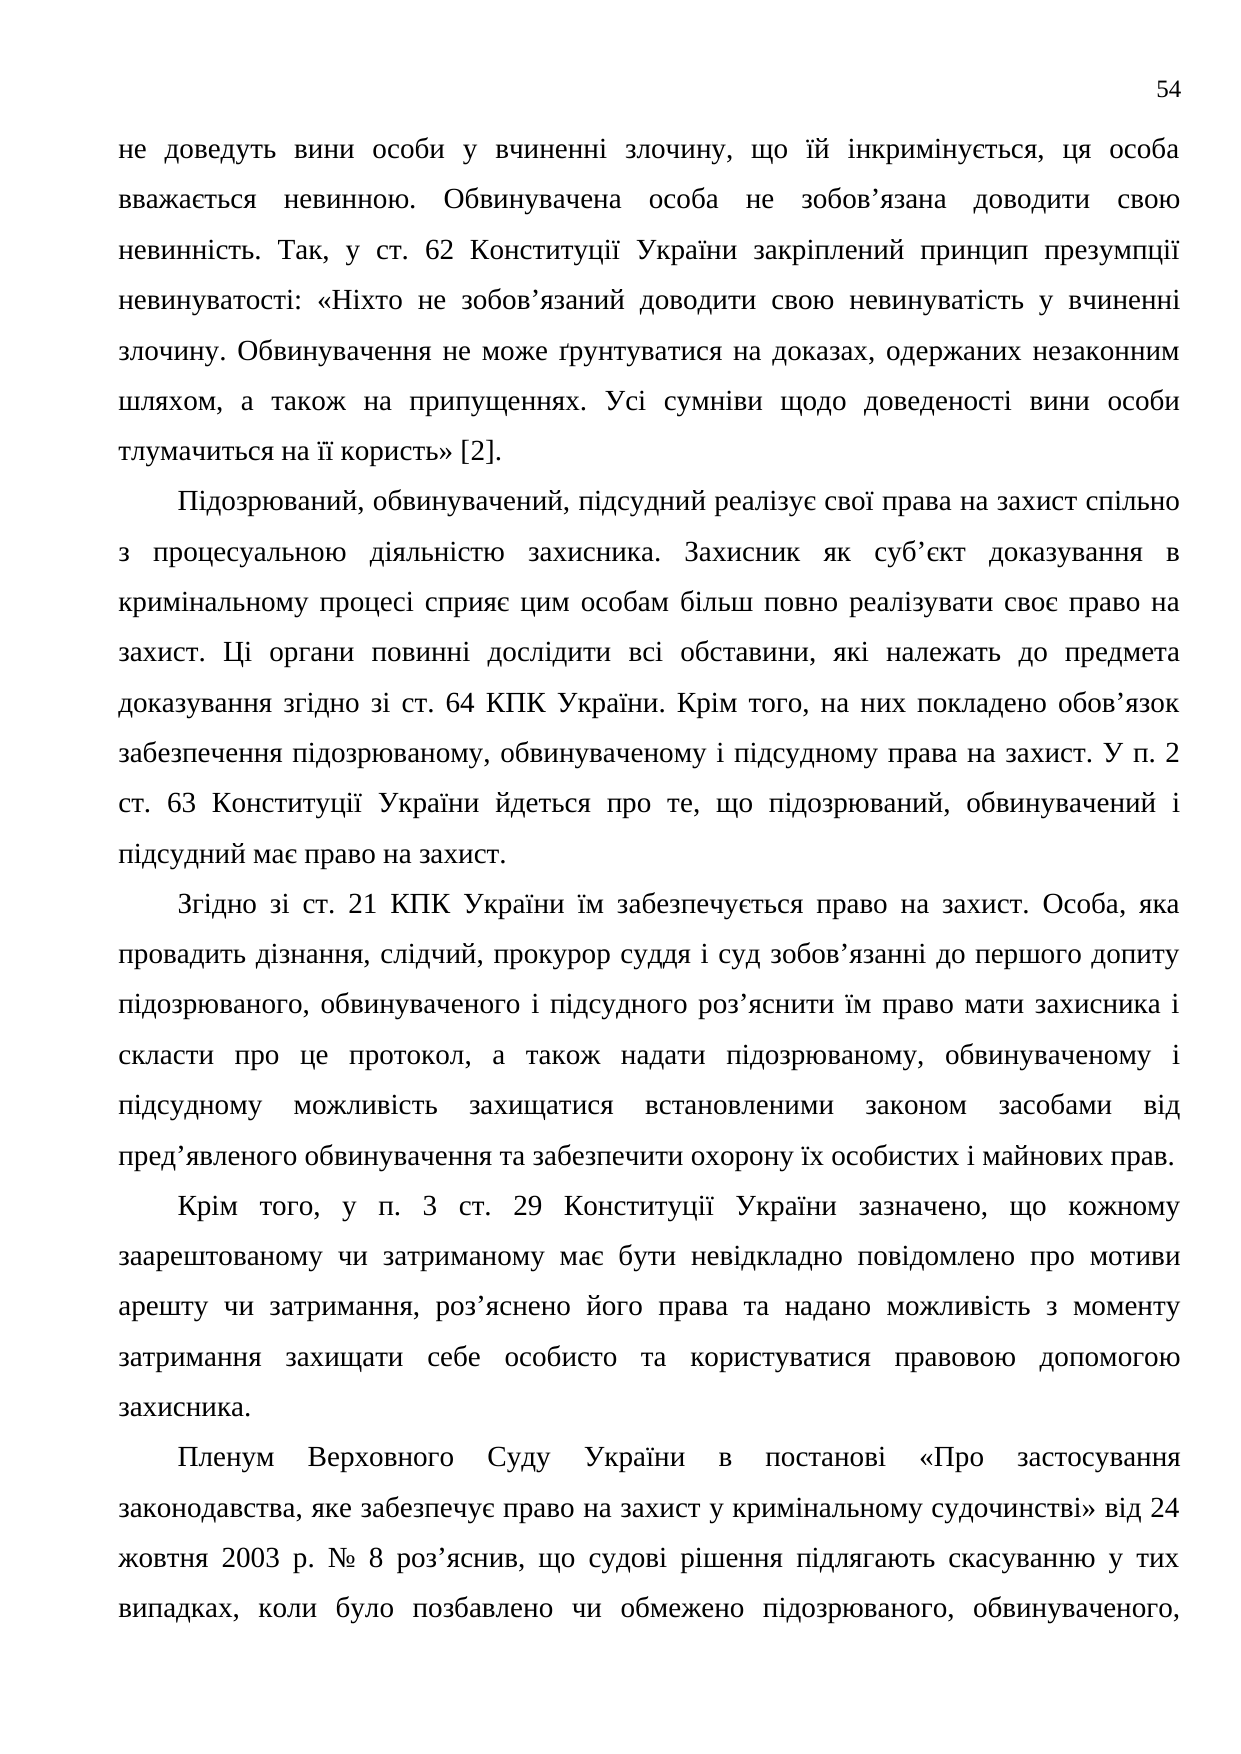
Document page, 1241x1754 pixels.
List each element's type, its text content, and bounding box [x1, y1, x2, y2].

text Згідно зі ст. 21 КПК України їм забезпечується право на захист. Особа, яка провадить дізнання, слідчий, прокурор суддя і суд зобов’язанні до першого допиту підозрюваного, обвинуваченого і підсудного роз’яснити їм право мати захисника і скласти про це протокол, а також надати підозрюваному, обвинуваченому і підсудному можливість захищатися встановленими законом засобами від пред’явленого обвинувачення та забезпечити охорону їх особистих і майнових прав. [118, 886, 1181, 1171]
text Крім того, у п. 3 ст. 29 Конституції України зазначено, що кожному заарештованому чи затриманому має бути невідкладно повідомлено про мотиви арешту чи затримання, роз’яснено його права та надано можливість з моменту затримання захищати себе особисто та користуватися правовою допомогою захисника. [118, 1188, 1181, 1423]
text Підозрюваний, обвинувачений, підсудний реалізує свої права на захист спільно з процесуальною діяльністю захисника. Захисник як суб’єкт доказування в кримінальному процесі сприяє цим особам більш повно реалізувати своє право на захист. Ці органи повинні дослідити всі обставини, які належать до предмета доказування згідно зі ст. 64 КПК України. Крім того, на них покладено обов’язок забезпечення підозрюваному, обвинуваченому і підсудному права на захист. У п. 2 ст. 63 Конституції України йдеться про те, що підозрюваний, обвинувачений і підсудний має право на захист. [118, 483, 1181, 869]
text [118, 131, 1181, 467]
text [118, 1439, 1181, 1624]
